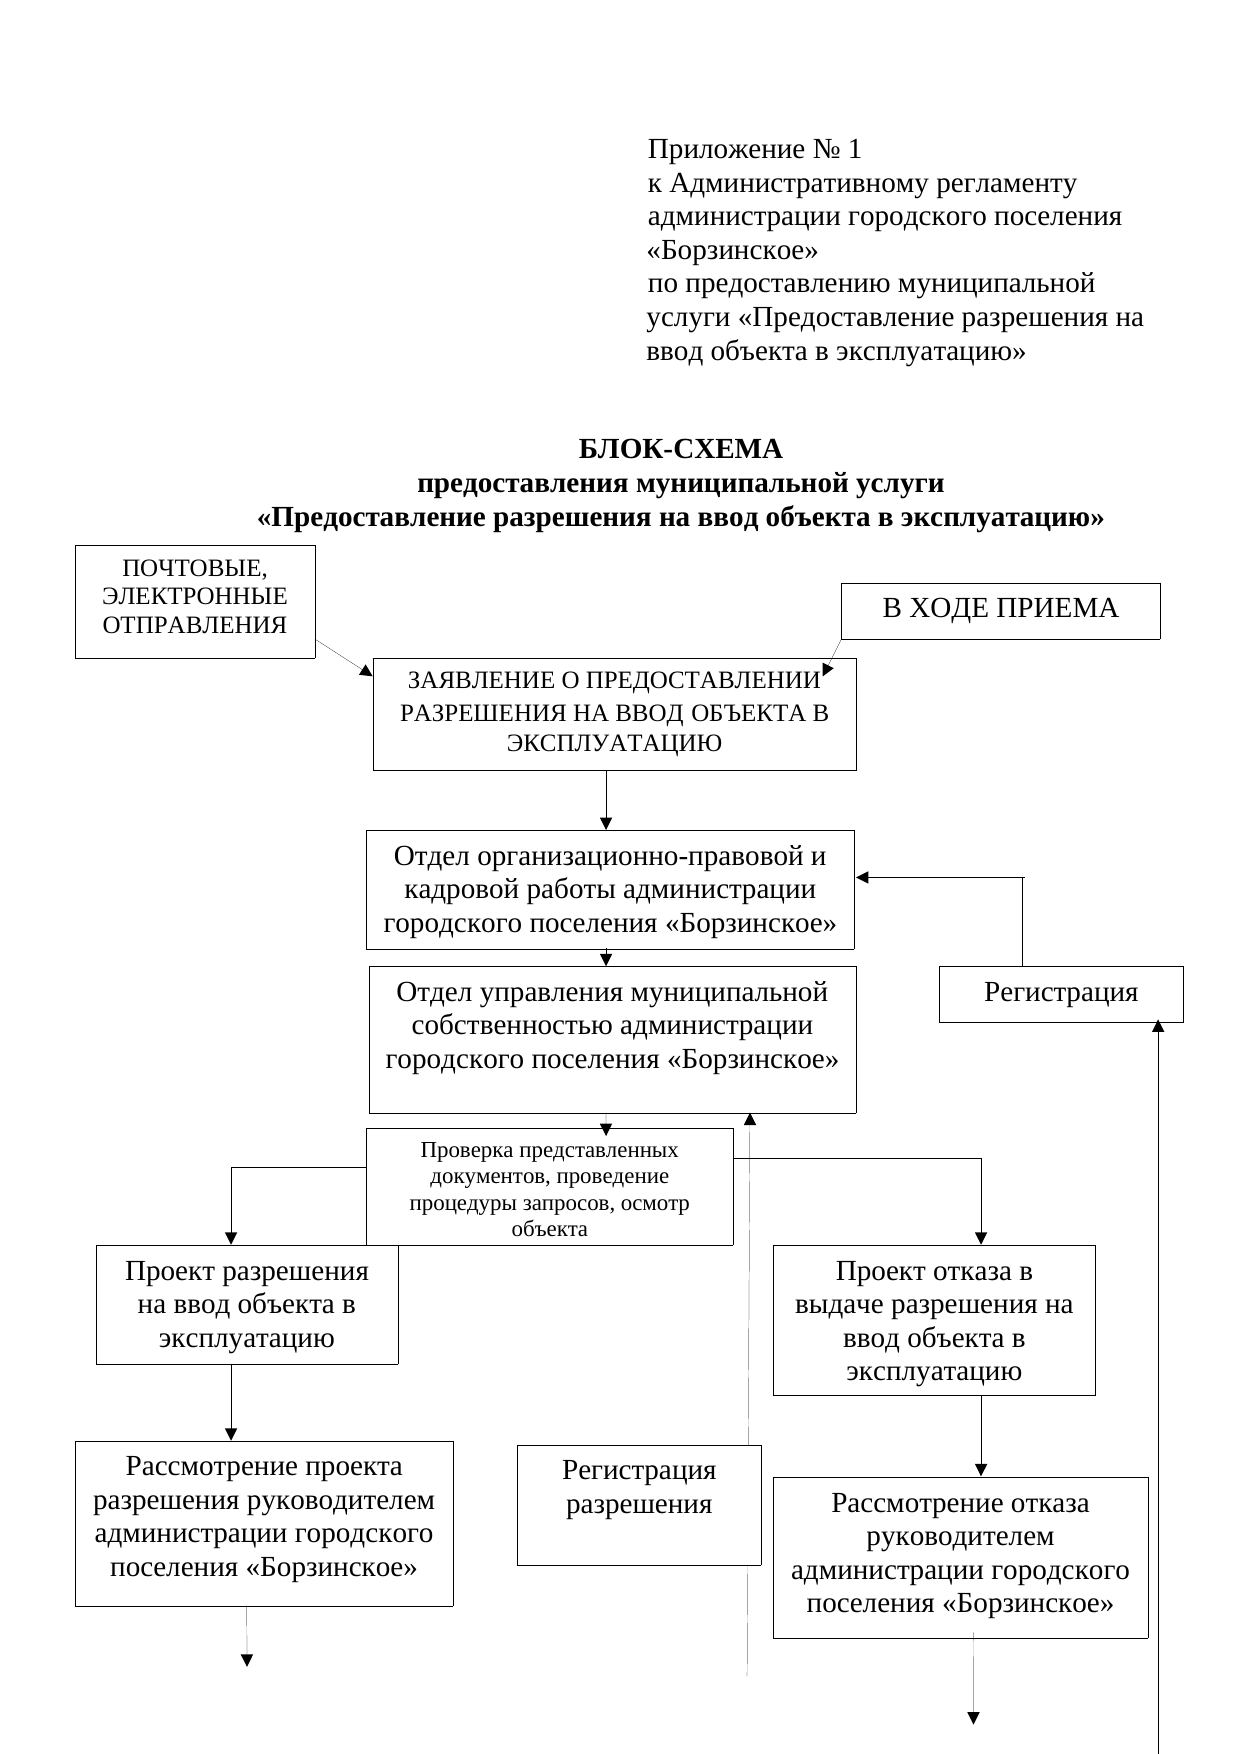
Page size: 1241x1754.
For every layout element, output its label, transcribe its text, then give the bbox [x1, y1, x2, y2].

text предоставления муниципальной услуги [148, 465, 1152, 499]
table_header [635, 98, 1163, 398]
text БЛОК-СХЕМА [148, 432, 1152, 465]
text «Предоставление разрешения на ввод объекта в эксплуатацию» [148, 499, 1152, 532]
